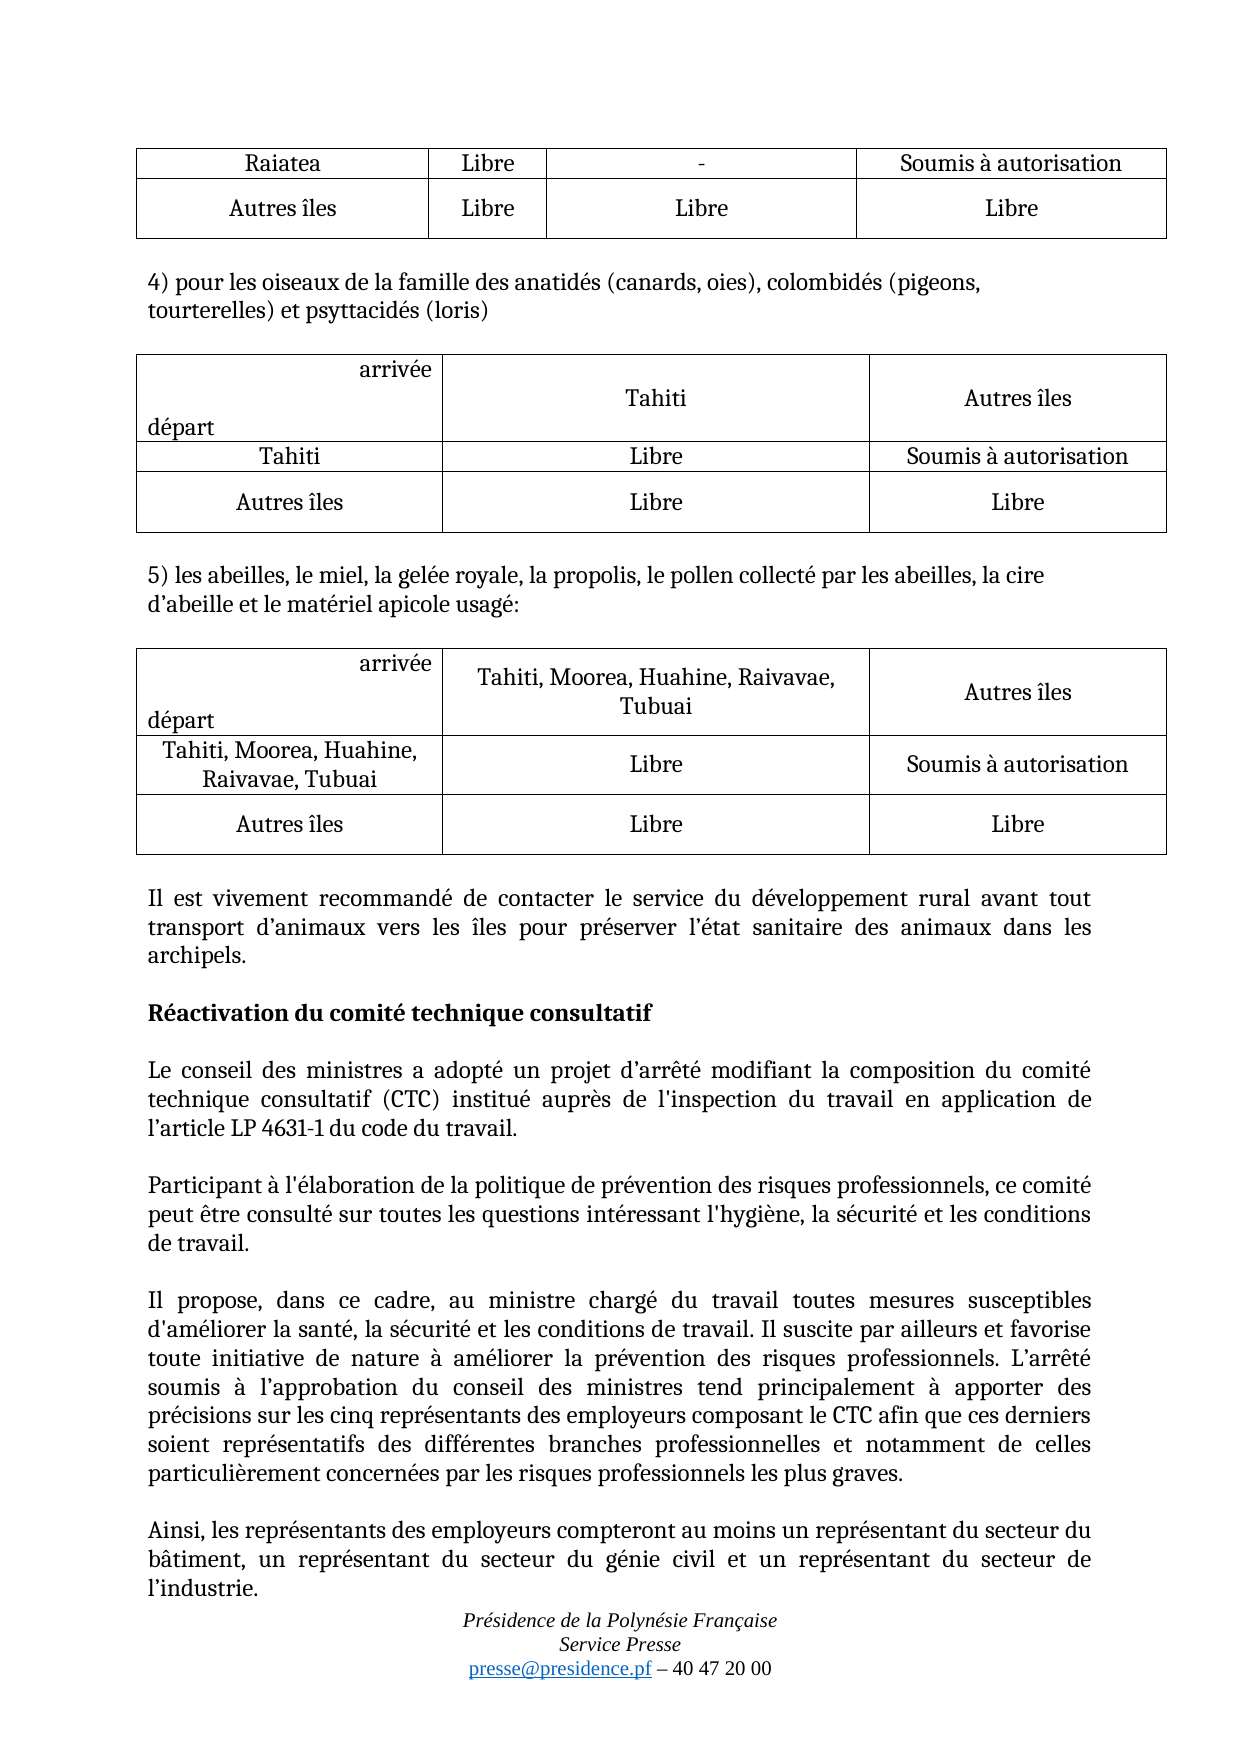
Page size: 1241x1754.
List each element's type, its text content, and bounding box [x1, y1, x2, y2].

table_cell Libre [443, 442, 869, 471]
table_cell Soumis à autorisation [870, 442, 1166, 471]
table_cell Libre [429, 179, 546, 238]
table_header Autres îles [870, 649, 1166, 735]
table_cell Raiatea [137, 149, 428, 177]
table_cell Soumis à autorisation [870, 736, 1166, 793]
table_header arrivée départ [137, 649, 442, 735]
text 5) les abeilles, le miel, la gelée royale, la propolis, le pollen collecté par les abeilles, la cire d’abeille et le matériel apicole usagé: [148, 561, 1093, 619]
table_cell Tahiti, Moorea, Huahine, Raivavae, Tubuai [137, 736, 442, 793]
table_cell - [547, 149, 856, 177]
table_cell Libre [870, 795, 1166, 854]
text 4) pour les oiseaux de la famille des anatidés (canards, oies), colombidés (pigeons, tourterelles) et psyttacidés (loris) [148, 268, 1093, 325]
table_cell Autres îles [137, 795, 442, 854]
text Le conseil des ministres a adopté un projet d’arrêté modifiant la composition du comité technique consultatif (CTC) institué auprès de l'inspection du travail en application de l’article LP 4631-1 du code du travail. [148, 1056, 1093, 1142]
table_cell Libre [429, 149, 546, 177]
table_header Tahiti, Moorea, Huahine, Raivavae, Tubuai [443, 649, 869, 735]
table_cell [857, 149, 1166, 177]
table_cell Autres îles [137, 472, 442, 532]
table_cell Libre [547, 179, 856, 238]
text Réactivation du comité technique consultatif [148, 999, 1093, 1027]
table_header Tahiti [443, 355, 869, 441]
table_cell Libre [443, 736, 869, 793]
text Ainsi, les représentants des employeurs compteront au moins un représentant du secteur du bâtiment, un représentant du secteur du génie civil et un représentant du secteur de l’industrie. [148, 1516, 1093, 1602]
table_cell Tahiti [137, 442, 442, 471]
table_header arrivée départ [137, 355, 442, 441]
table_header Autres îles [870, 355, 1166, 441]
table_cell Libre [857, 179, 1166, 238]
table_cell Libre [443, 472, 869, 532]
table_cell Autres îles [137, 179, 428, 238]
text Il est vivement recommandé de contacter le service du développement rural avant tout transport d’animaux vers les îles pour préserver l’état sanitaire des animaux dans les archipels. [148, 884, 1093, 970]
text Participant à l'élaboration de la politique de prévention des risques professionnels, ce comité peut être consulté sur toutes les questions intéressant l'hygiène, la sécurité et les conditions de travail. [148, 1171, 1093, 1257]
text Il propose, dans ce cadre, au ministre chargé du travail toutes mesures susceptibles d'améliorer la santé, la sécurité et les conditions de travail. Il suscite par ailleurs et favorise toute initiative de nature à améliorer la prévention des risques professionnels. L’arrêté soumis à l’approbation du conseil des ministres tend principalement à apporter des précisions sur les cinq représentants des employeurs composant le CTC afin que ces derniers soient représentatifs des différentes branches professionnelles et notamment de celles particulièrement concernées par les risques professionnels les plus graves. [148, 1286, 1093, 1487]
table_cell Libre [443, 795, 869, 854]
table_cell Libre [870, 472, 1166, 532]
